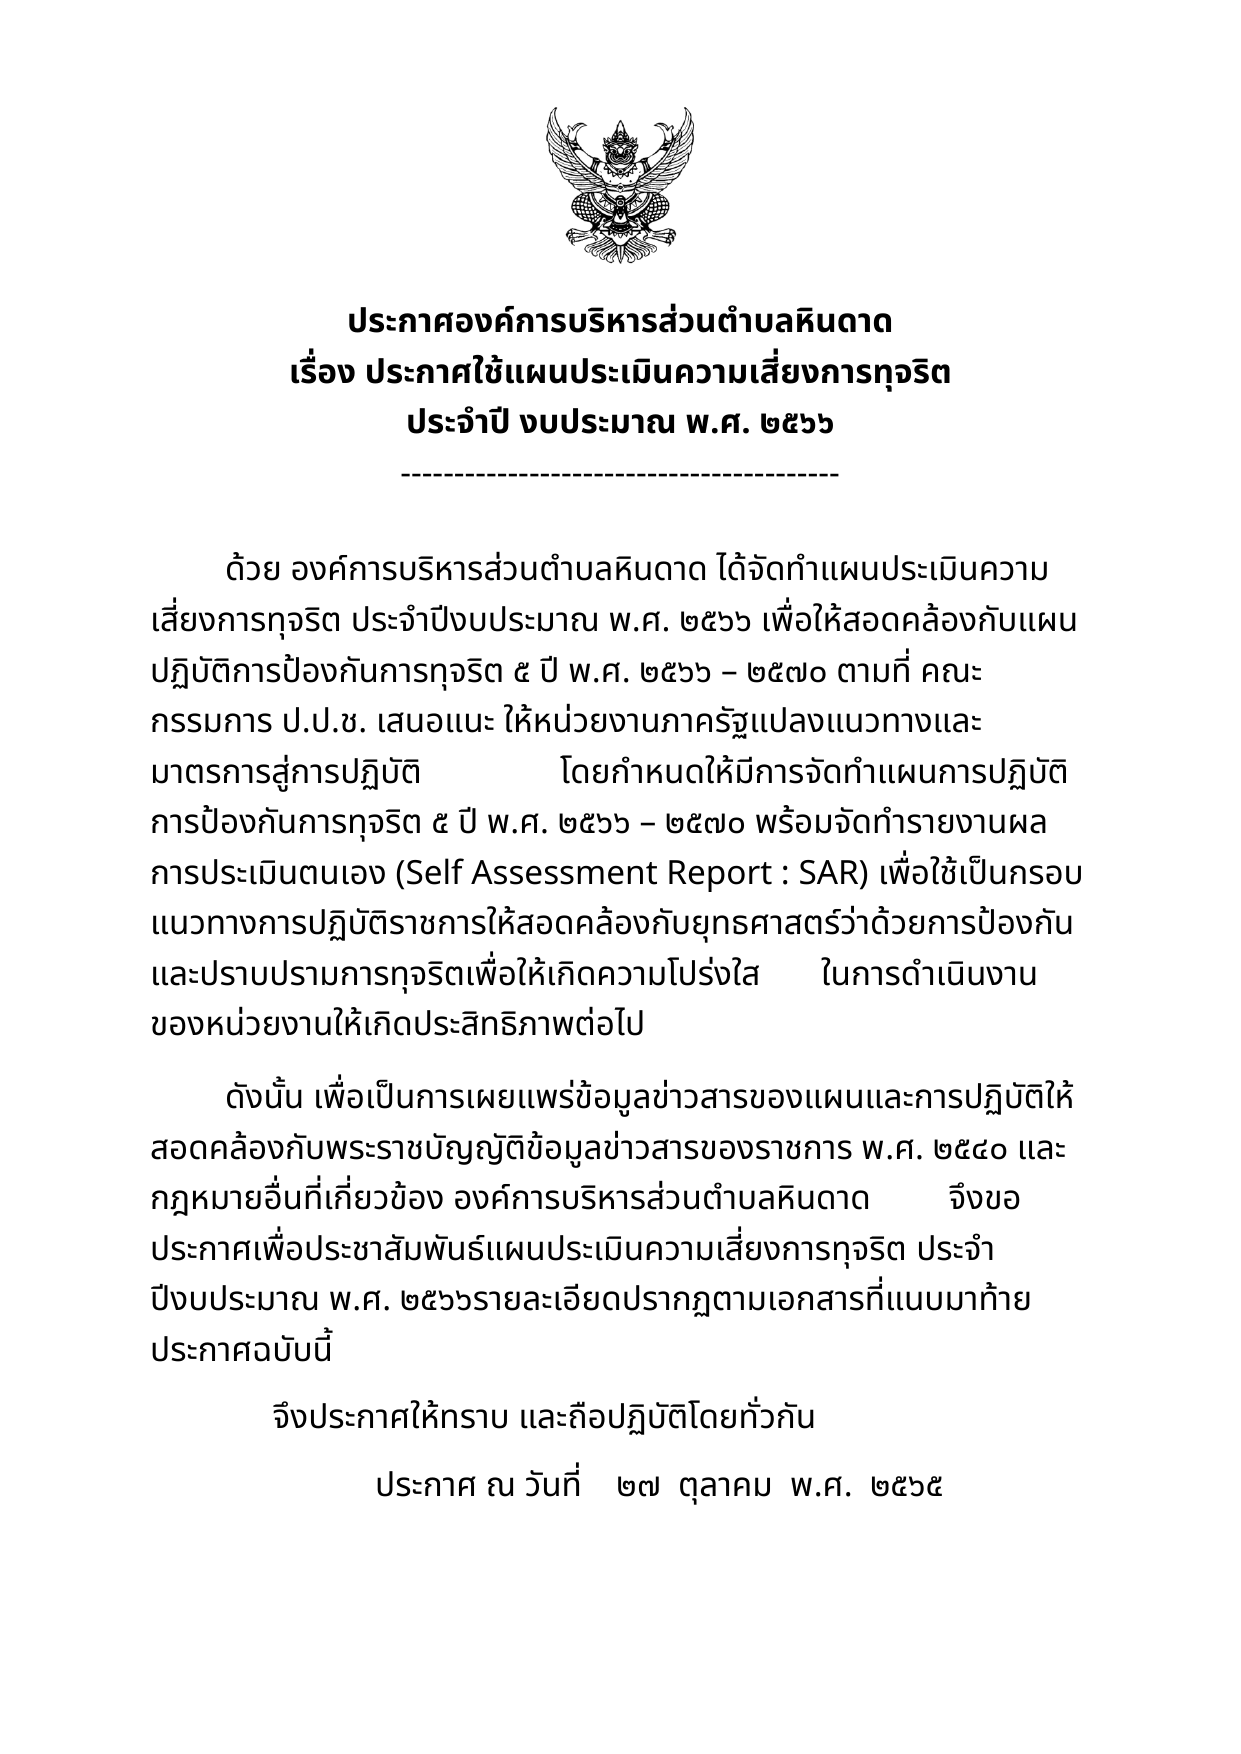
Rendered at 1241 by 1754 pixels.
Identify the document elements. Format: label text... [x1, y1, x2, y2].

text จึงประกาศให้ทราบ และถือปฏิบัติโดยทั่วกัน [197, 1393, 1090, 1444]
text ประกาศองค์การบริหารส่วนตำบลหินดาด [150, 297, 1090, 348]
picture [546, 107, 694, 264]
text ประกาศ ณ วันที่ ๒๗ ตุลาคม พ.ศ. ๒๕๖๕ [300, 1461, 1090, 1511]
text ----------------------------------------- [150, 449, 1090, 494]
text ดังนั้น เพื่อเป็นการเผยแพร่ข้อมูลข่าวสารของแผนและการปฏิบัติให้สอดคล้องกับพระราชบัญญัติข้อมูลข่าวสารของราชการ พ.ศ. ๒๕๔๐ และกฎหมายอื่นที่เกี่ยวข้อง องค์การบริหารส่วนตำบลหินดาด จึงขอประกาศเพื่อประชาสัมพันธ์แผนประเมินความเสี่ยงการทุจริต ประจำปีงบประมาณ พ.ศ. ๒๕๖๖รายละเอียดปรากฏตามเอกสารที่แนบมาท้ายประกาศฉบับนี้ [150, 1073, 1090, 1376]
text ประจำปี งบประมาณ พ.ศ. ๒๕๖๖ [150, 398, 1090, 449]
text เรื่อง ประกาศใช้แผนประเมินความเสี่ยงการทุจริต [150, 348, 1090, 398]
text ด้วย องค์การบริหารส่วนตำบลหินดาด ได้จัดทำแผนประเมินความเสี่ยงการทุจริต ประจำปีงบประมาณ พ.ศ. ๒๕๖๖ เพื่อให้สอดคล้องกับแผนปฏิบัติการป้องกันการทุจริต ๕ ปี พ.ศ. ๒๕๖๖ – ๒๕๗๐ ตามที่ คณะกรรมการ ป.ป.ช. เสนอแนะ ให้หน่วยงานภาครัฐแปลงแนวทางและมาตรการสู่การปฏิบัติ โดยกำหนดให้มีการจัดทำแผนการปฏิบัติการป้องกันการทุจริต ๕ ปี พ.ศ. ๒๕๖๖ – ๒๕๗๐ พร้อมจัดทำรายงานผลการประเมินตนเอง (Self Assessment Report : SAR) เพื่อใช้เป็นกรอบแนวทางการปฏิบัติราชการให้สอดคล้องกับยุทธศาสตร์ว่าด้วยการป้องกันและปราบปรามการทุจริตเพื่อให้เกิดความโปร่งใส ในการดำเนินงานของหน่วยงานให้เกิดประสิทธิภาพต่อไป [150, 545, 1090, 1051]
